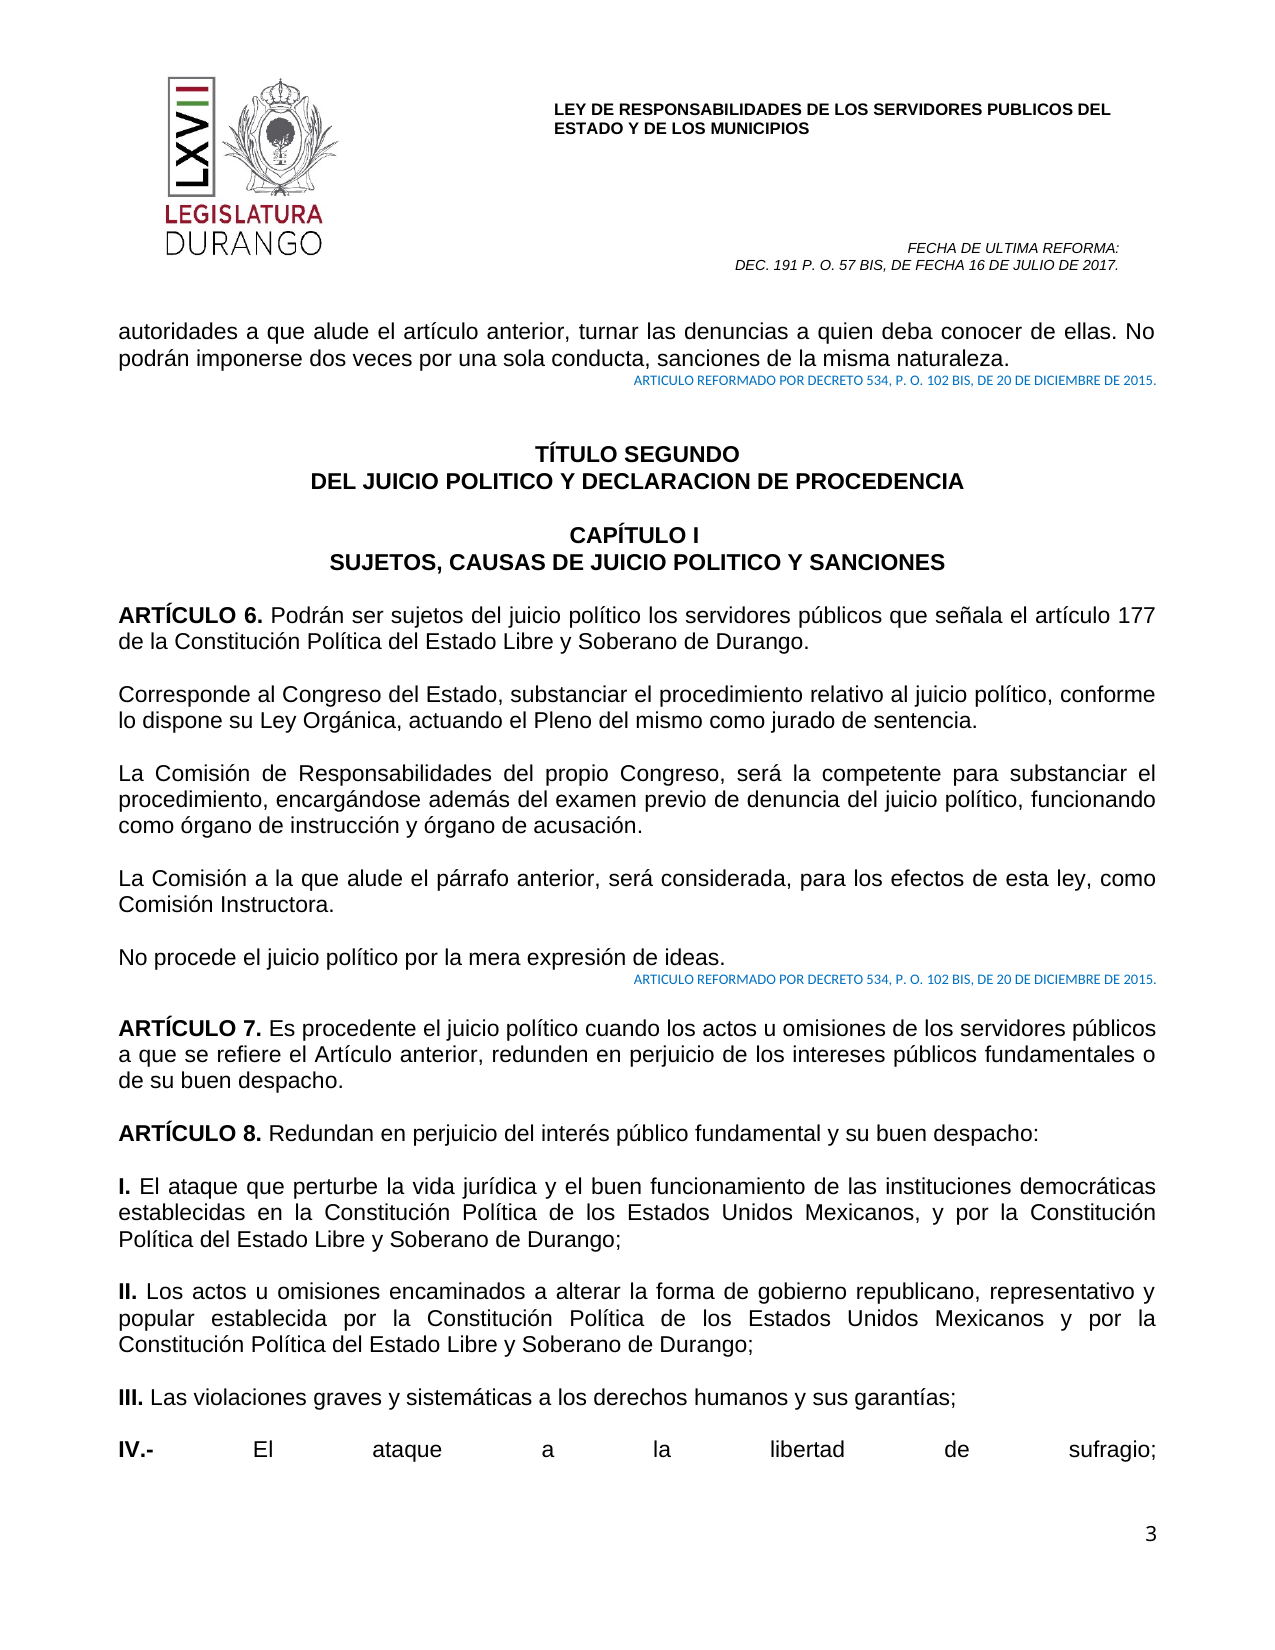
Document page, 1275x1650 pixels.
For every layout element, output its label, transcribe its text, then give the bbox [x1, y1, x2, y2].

text II. Los actos u omisiones encaminados a alterar la forma de gobierno republicano, representativo y popular establecida por la Constitución Política de los Estados Unidos Mexicanos y por la Constitución Política del Estado Libre y Soberano de Durango; [118, 1278, 1157, 1357]
text No procede el juicio político por la mera expresión de ideas. [118, 944, 1157, 971]
text ARTÍCULO 6. Podrán ser sujetos del juicio político los servidores públicos que señala el artículo 177 de la Constitución Política del Estado Libre y Soberano de Durango. [118, 602, 1157, 654]
picture [163, 73, 341, 258]
text La Comisión de Responsabilidades del propio Congreso, será la competente para substanciar el procedimiento, encargándose además del examen previo de denuncia del juicio político, funcionando como órgano de instrucción y órgano de acusación. [118, 760, 1157, 839]
text ARTICULO REFORMADO POR DECRETO 534, P. O. 102 BIS, DE 20 DE DICIEMBRE DE 2015. [118, 371, 1157, 389]
text TÍTULO SEGUNDO DEL JUICIO POLITICO Y DECLARACION DE PROCEDENCIA [118, 441, 1157, 522]
text ARTICULO REFORMADO POR DECRETO 534, P. O. 102 BIS, DE 20 DE DICIEMBRE DE 2015. [118, 971, 1157, 988]
text Corresponde al Congreso del Estado, substanciar el procedimiento relativo al juicio político, conforme lo dispone su Ley Orgánica, actuando el Pleno del mismo como jurado de sentencia. [118, 681, 1157, 733]
text IV.- El ataque a la libertad de sufragio; [118, 1436, 1157, 1491]
text CAPÍTULO I SUJETOS, CAUSAS DE JUICIO POLITICO Y SANCIONES [118, 522, 1157, 575]
text ARTÍCULO 7. Es procedente el juicio político cuando los actos u omisiones de los servidores públicos a que se refiere el Artículo anterior, redunden en perjuicio de los intereses públicos fundamentales o de su buen despacho. [118, 1015, 1157, 1094]
text I. El ataque que perturbe la vida jurídica y el buen funcionamiento de las instituciones democráticas establecidas en la Constitución Política de los Estados Unidos Mexicanos, y por la Constitución Política del Estado Libre y Soberano de Durango; [118, 1173, 1157, 1252]
text III. Las violaciones graves y sistemáticas a los derechos humanos y sus garantías; [118, 1384, 1157, 1410]
text ARTÍCULO 8. Redundan en perjuicio del interés público fundamental y su buen despacho: [118, 1120, 1157, 1146]
text La Comisión a la que alude el párrafo anterior, será considerada, para los efectos de esta ley, como Comisión Instructora. [118, 865, 1157, 918]
